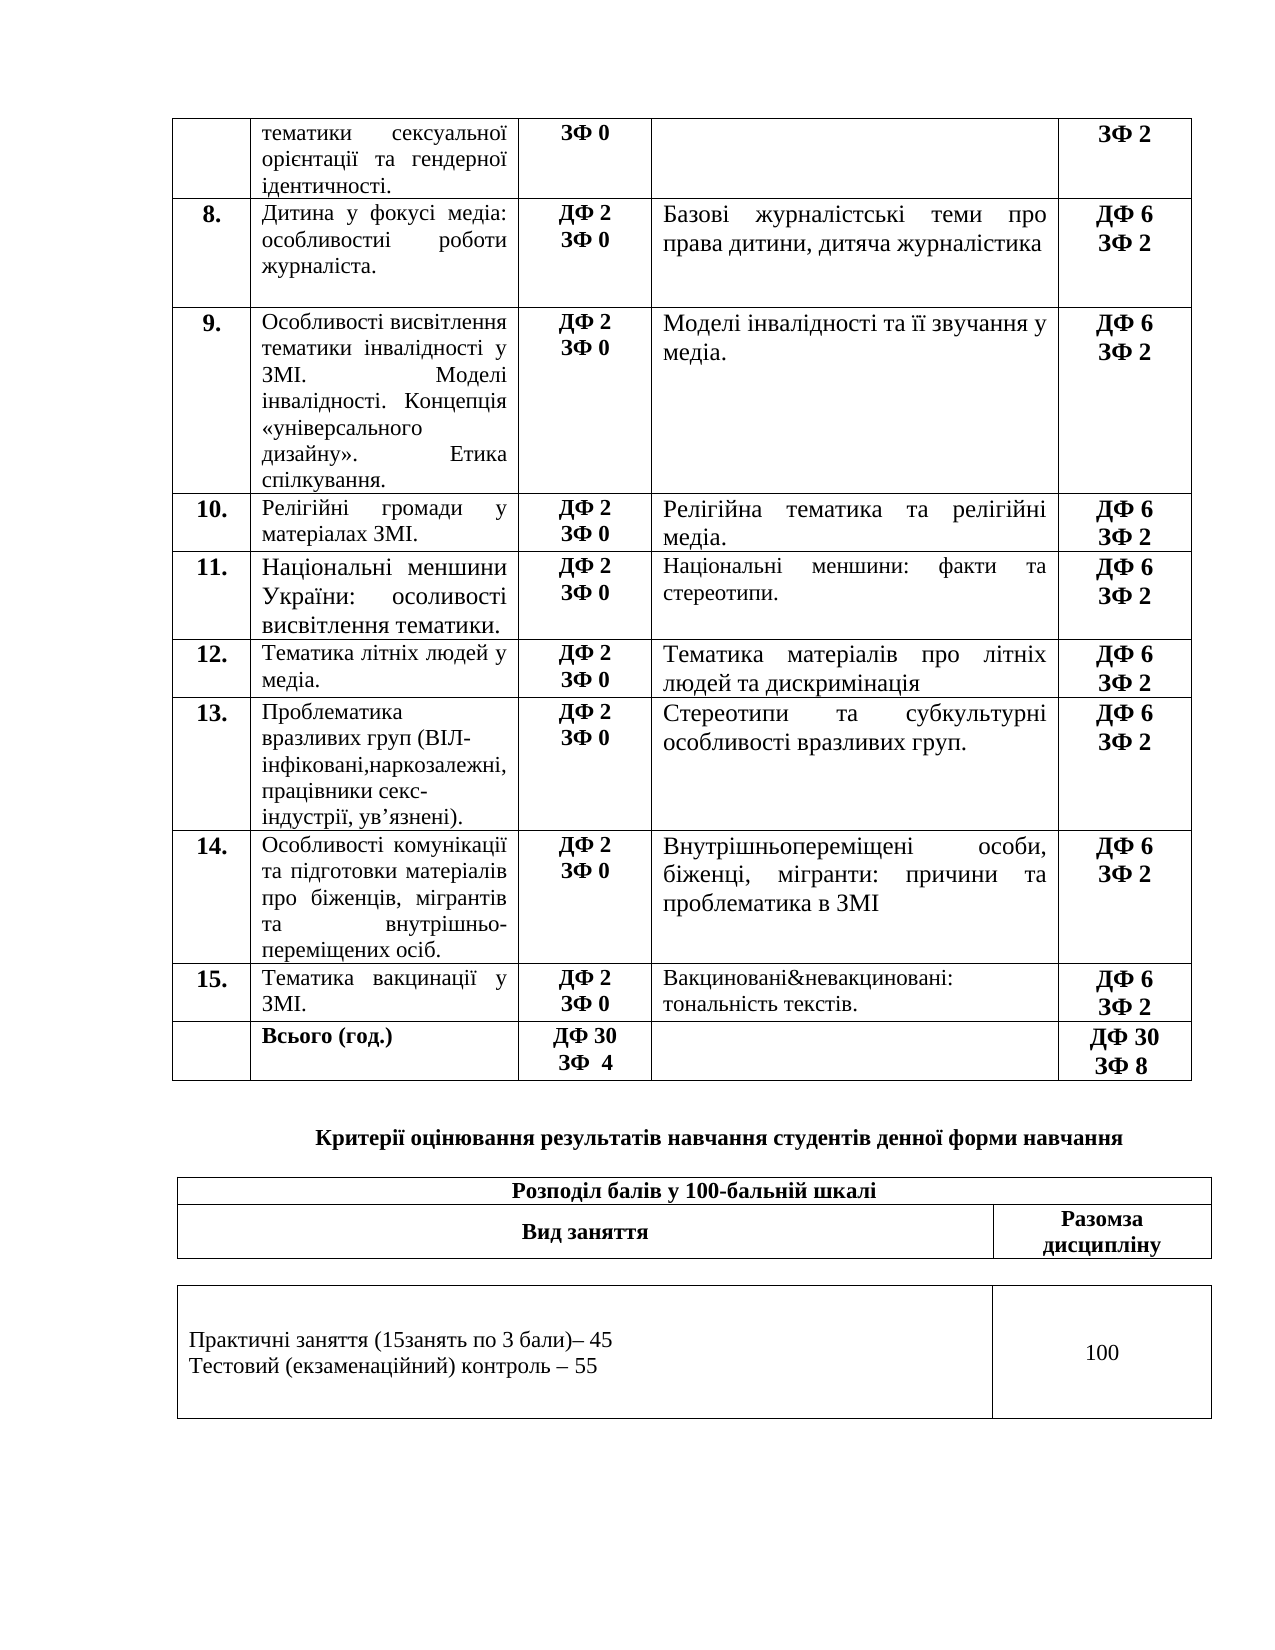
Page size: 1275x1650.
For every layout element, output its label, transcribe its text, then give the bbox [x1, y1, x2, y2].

table_cell ДФ 6 ЗФ 2 [1059, 831, 1191, 963]
table_cell ДФ 2 ЗФ 0 [519, 308, 651, 493]
table_cell 10. [173, 494, 250, 551]
table_cell 11. [173, 552, 250, 638]
table_cell Тематика вакцинації у ЗМІ. [251, 964, 518, 1021]
table_cell Внутрішньопереміщені особи, біженці, мігранти: причини та проблематика в ЗМІ [652, 831, 1058, 963]
table_cell ДФ 6 ЗФ 2 [1059, 308, 1191, 493]
table_cell Разомза дисципліну [994, 1205, 1211, 1258]
table_cell ДФ 2 ЗФ 0 [519, 494, 651, 551]
table_cell ДФ 2 ЗФ 0 [519, 831, 651, 963]
table_cell Тематика літніх людей у медіа. [251, 640, 518, 697]
table_header 100 [993, 1286, 1211, 1418]
table_cell Особливості комунікації та підготовки матеріалів про біженців, мігрантів та внутрішньо-переміщених осіб. [251, 831, 518, 963]
table_cell ДФ 2 ЗФ 0 [519, 199, 651, 307]
table_header Розподіл балів у 100-бальній шкалі [178, 1178, 1211, 1204]
table_cell 15. [173, 964, 250, 1021]
table_cell ДФ 30 ЗФ 8 [1059, 1022, 1191, 1080]
table_cell Базові журналістські теми про права дитини, дитяча журналістика [652, 199, 1058, 307]
table_cell ДФ 6 ЗФ 2 [1059, 199, 1191, 307]
table_cell ДФ 6 ЗФ 2 [1059, 640, 1191, 697]
table_cell [652, 119, 1058, 198]
table_cell [173, 1022, 250, 1080]
table_cell Особливості висвітлення тематики інвалідності у ЗМІ. Моделі інвалідності. Концепція «універсального дизайну». Етика спілкування. [251, 308, 518, 493]
table_cell ДФ 6 ЗФ 2 [1059, 698, 1191, 830]
table_header Практичні заняття (15занять по 3 бали)– 45 Тестовий (екзаменаційний) контроль – 55 [178, 1286, 992, 1418]
table_cell Тематика матеріалів про літніх людей та дискримінація [652, 640, 1058, 697]
table_cell ДФ 6 ЗФ 2 [1059, 494, 1191, 551]
table_cell ДФ 2 ЗФ 0 [519, 119, 651, 198]
table_cell ДФ 6 ЗФ 2 [1059, 552, 1191, 638]
table_cell 13. [173, 698, 250, 830]
table_cell Національні меншини: факти та стереотипи. [652, 552, 1058, 638]
table_cell 12. [173, 640, 250, 697]
table_cell Вакциновані&невакциновані: тональність текстів. [652, 964, 1058, 1021]
table_cell Релігійні громади у матеріалах ЗМІ. [251, 494, 518, 551]
table_cell ДФ 2 ЗФ 0 [519, 640, 651, 697]
table_cell ДФ 2 ЗФ 0 [519, 964, 651, 1021]
table_cell Дитина у фокусі медіа: особливостиі роботи журналіста. [251, 199, 518, 307]
table_cell ДФ 30 ЗФ 4 [519, 1022, 651, 1080]
table_cell ДФ 2 ЗФ 0 [519, 698, 651, 830]
table_cell Стереотипи та субкультурні особливості вразливих груп. [652, 698, 1058, 830]
table_cell Проблематика вразливих груп (ВІЛ-інфіковані,наркозалежні, працівники секс-індустрії, ув’язнені). [251, 698, 518, 830]
table_cell 14. [173, 831, 250, 963]
table_cell ДФ 6 ЗФ 2 [1059, 964, 1191, 1021]
table_cell Всього (год.) [251, 1022, 518, 1080]
table_cell 7. [173, 119, 250, 198]
table_cell ДФ 6 ЗФ 2 [1059, 119, 1191, 198]
table_cell ДФ 2 ЗФ 0 [519, 552, 651, 638]
table_cell Вид заняття [178, 1205, 993, 1258]
table_cell Моделі інвалідності та її звучання у медіа. [652, 308, 1058, 493]
table_cell Національні меншини України: осоливості висвітлення тематики. [251, 552, 518, 638]
table_cell Релігійна тематика та релігійні медіа. [652, 494, 1058, 551]
table_cell [652, 1022, 1058, 1080]
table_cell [251, 119, 518, 198]
text Критерії оцінювання результатів навчання студентів денної форми навчання [252, 1124, 1186, 1150]
table_cell 9. [173, 308, 250, 493]
table_cell 8. [173, 199, 250, 307]
